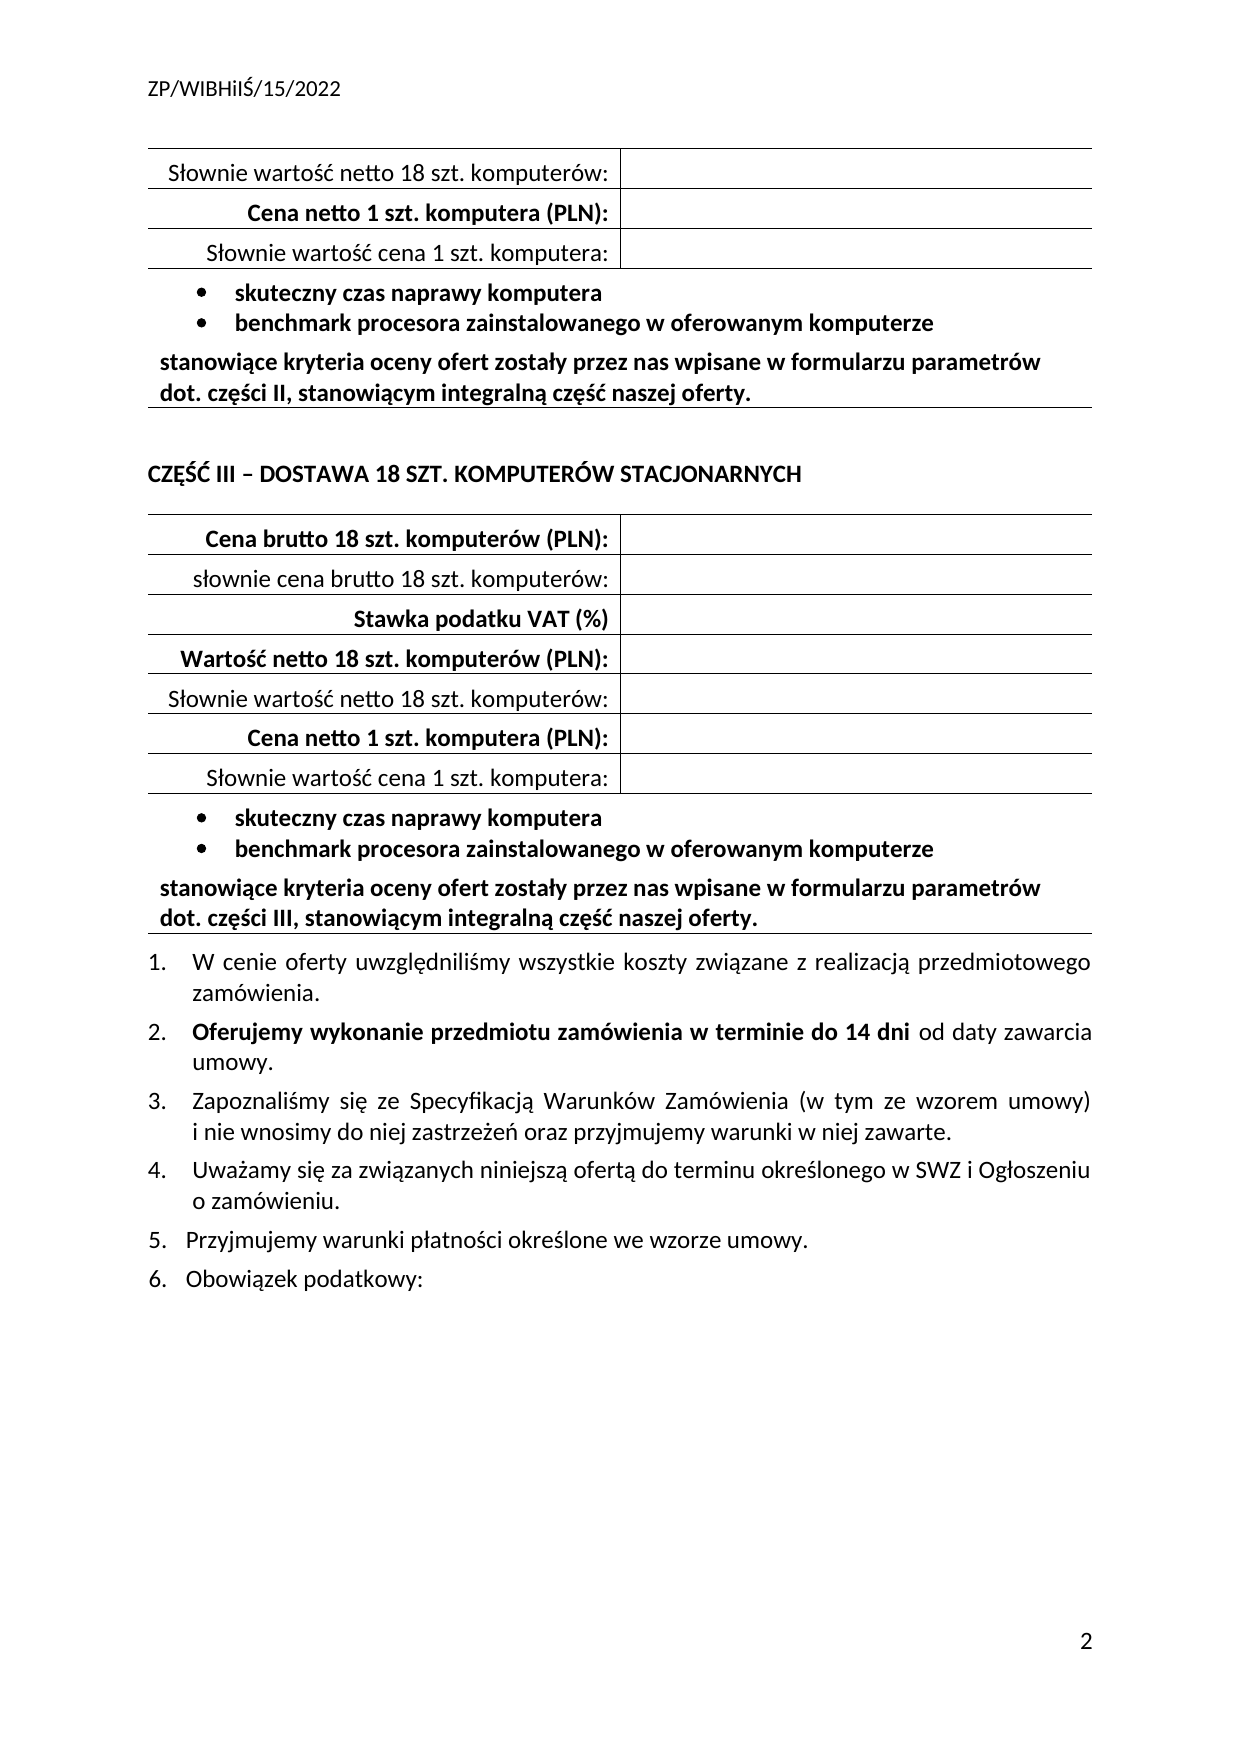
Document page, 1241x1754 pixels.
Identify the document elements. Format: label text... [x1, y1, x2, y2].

table_cell Cena netto 1 szt. komputera (PLN): [148, 714, 620, 753]
list Oferujemy wykonanie przedmiotu zamówienia w terminie do 14 dni od daty zawarcia umowy. [148, 1016, 1092, 1077]
table_cell [621, 635, 1092, 673]
table_cell [621, 229, 1092, 267]
list Przyjmujemy warunki płatności określone we wzorze umowy. [148, 1224, 1092, 1254]
table_cell [621, 189, 1092, 227]
text CZĘŚĆ III – DOSTAWA 18 SZT. KOMPUTERÓW STACJONARNYCH [148, 458, 1092, 489]
table_cell Wartość netto 18 szt. komputerów (PLN): [148, 635, 620, 673]
table_cell [621, 674, 1092, 713]
table_cell [621, 714, 1092, 753]
table_cell [621, 555, 1092, 593]
table_cell Słownie wartość cena 1 szt. komputera: [148, 229, 620, 267]
table_header [621, 515, 1092, 554]
table_cell skuteczny czas naprawy komputera benchmark procesora zainstalowanego w oferowanym komputerze stanowiące kryteria oceny ofert zostały przez nas wpisane w formularzu parametrów dot. części III, stanowiącym integralną część naszej oferty. [148, 794, 1092, 933]
table_header Cena brutto 18 szt. komputerów (PLN): [148, 515, 620, 554]
table_cell Słownie wartość cena 1 szt. komputera: [148, 754, 620, 793]
table_cell [621, 595, 1092, 633]
table_cell Słownie wartość netto 18 szt. komputerów: [148, 674, 620, 713]
table_cell [621, 149, 1092, 188]
list Uważamy się za związanych niniejszą ofertą do terminu określonego w SWZ i Ogłoszeniu o zamówieniu. [148, 1154, 1092, 1216]
table_cell Stawka podatku VAT (%) [148, 595, 620, 633]
table_cell Cena netto 1 szt. komputera (PLN): [148, 189, 620, 227]
table_cell Słownie wartość netto 18 szt. komputerów: [148, 149, 620, 188]
list Obowiązek podatkowy: [148, 1263, 1092, 1293]
list Zapoznaliśmy się ze Specyfikacją Warunków Zamówienia (w tym ze wzorem umowy) i nie wnosimy do niej zastrzeżeń oraz przyjmujemy warunki w niej zawarte. [148, 1085, 1092, 1146]
table_cell skuteczny czas naprawy komputera benchmark procesora zainstalowanego w oferowanym komputerze stanowiące kryteria oceny ofert zostały przez nas wpisane w formularzu parametrów dot. części II, stanowiącym integralną część naszej oferty. [148, 269, 1092, 407]
list W cenie oferty uwzględniliśmy wszystkie koszty związane z realizacją przedmiotowego zamówienia. [148, 946, 1092, 1007]
table_cell słownie cena brutto 18 szt. komputerów: [148, 555, 620, 593]
table_cell [621, 754, 1092, 793]
